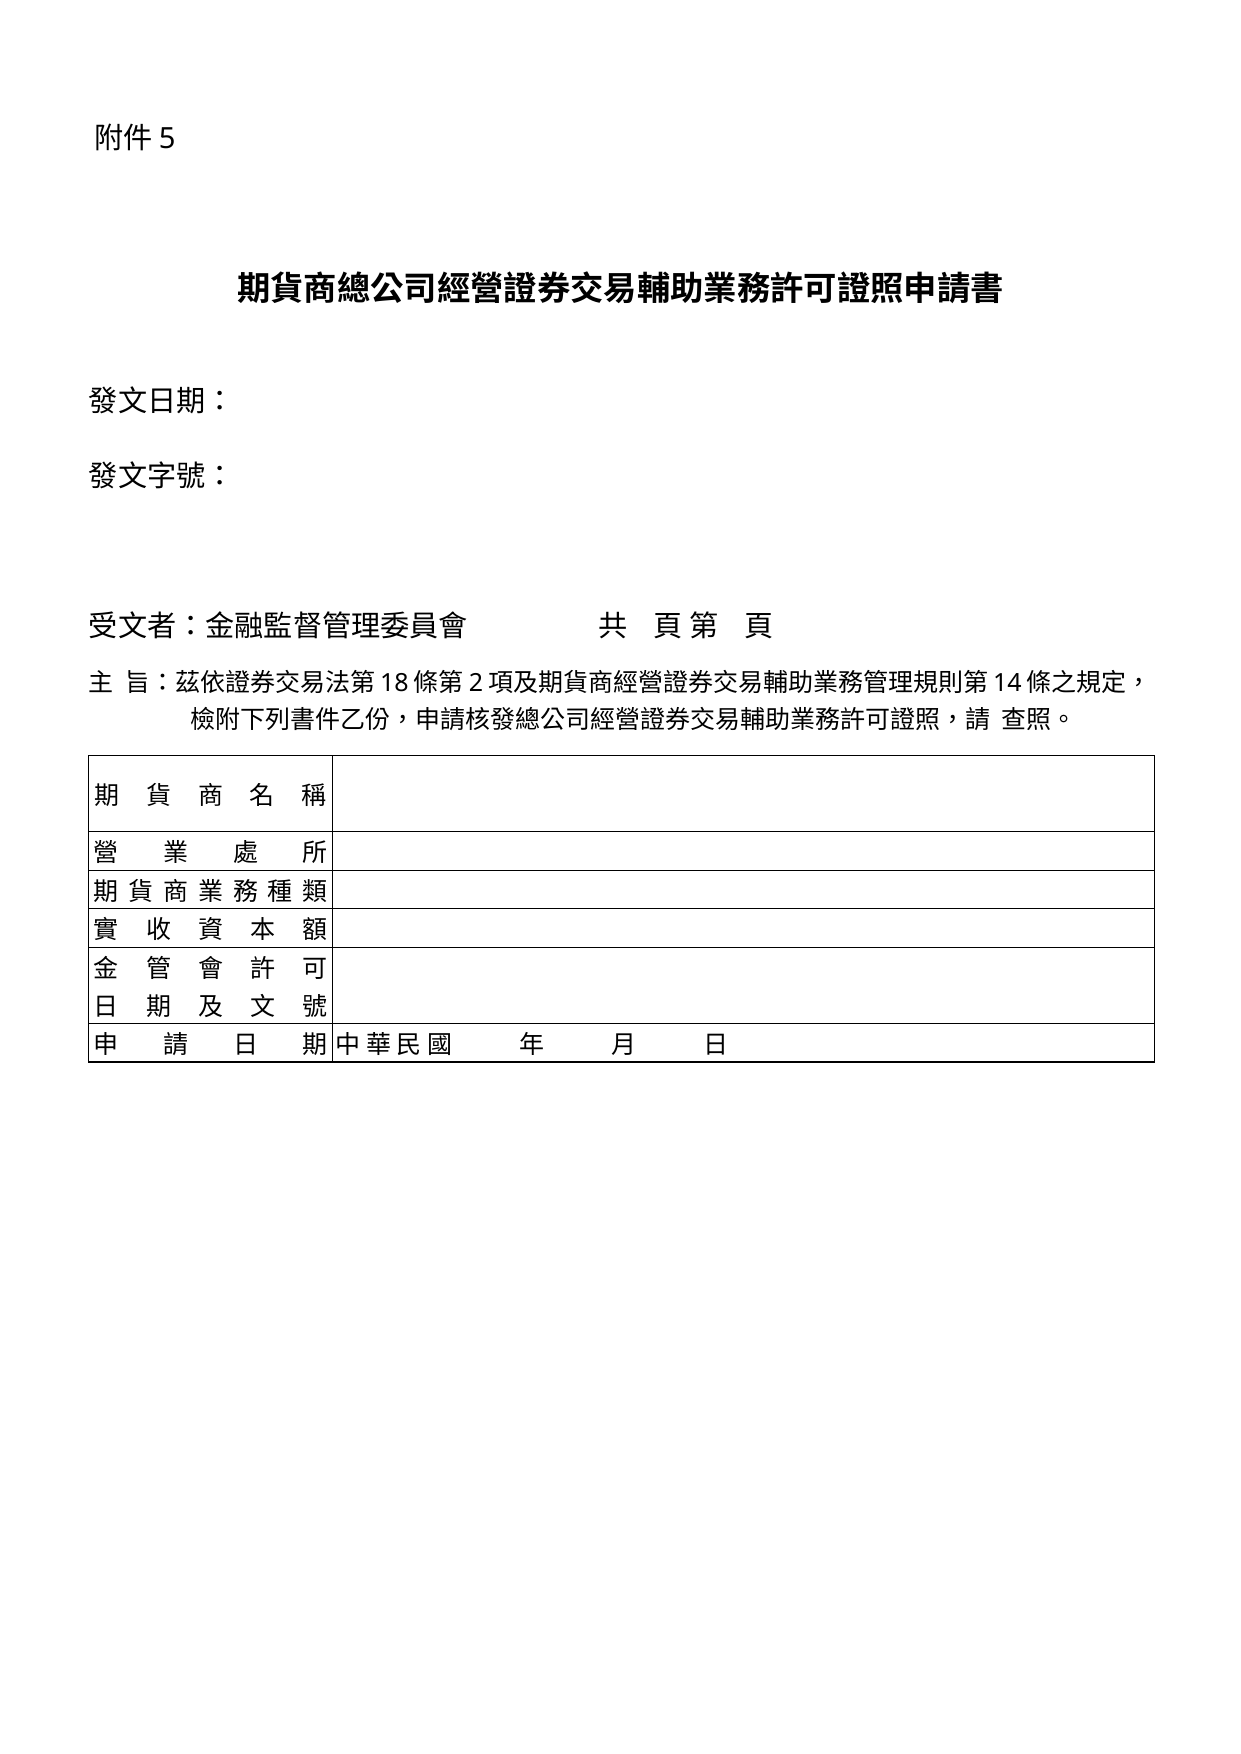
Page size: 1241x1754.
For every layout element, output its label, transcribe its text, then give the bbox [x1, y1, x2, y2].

text 主 旨：茲依證券交易法第18條第2項及期貨商經營證券交易輔助業務管理規則第14條之規定，檢附下列書件乙份，申請核發總公司經營證券交易輔助業務許可證照，請 查照。 [89, 661, 1152, 736]
table_cell 期貨商業務種類 [89, 871, 332, 908]
table_cell 中 華 民 國 年 月 日 [333, 1024, 1154, 1061]
text 受文者：金融監督管理委員會 共 頁 第 頁 [89, 586, 1152, 661]
table_cell 金管會許可 日期及文號 [89, 948, 332, 1023]
table_cell 營業處所 [89, 832, 332, 870]
table_cell 申請日期 [89, 1024, 332, 1061]
table_header [333, 756, 1154, 831]
table_cell [333, 871, 1154, 908]
table_header 期貨商名稱 [89, 756, 332, 831]
text 發文字號： [89, 436, 1152, 511]
text 發文日期： [89, 361, 1152, 436]
table_cell [333, 948, 1154, 1023]
table_cell [333, 832, 1154, 870]
text 期貨商總公司經營證券交易輔助業務許可證照申請書 [89, 249, 1152, 324]
text 附件5 [94, 99, 1152, 174]
table_cell 實收資本額 [89, 909, 332, 947]
table_cell [333, 909, 1154, 947]
